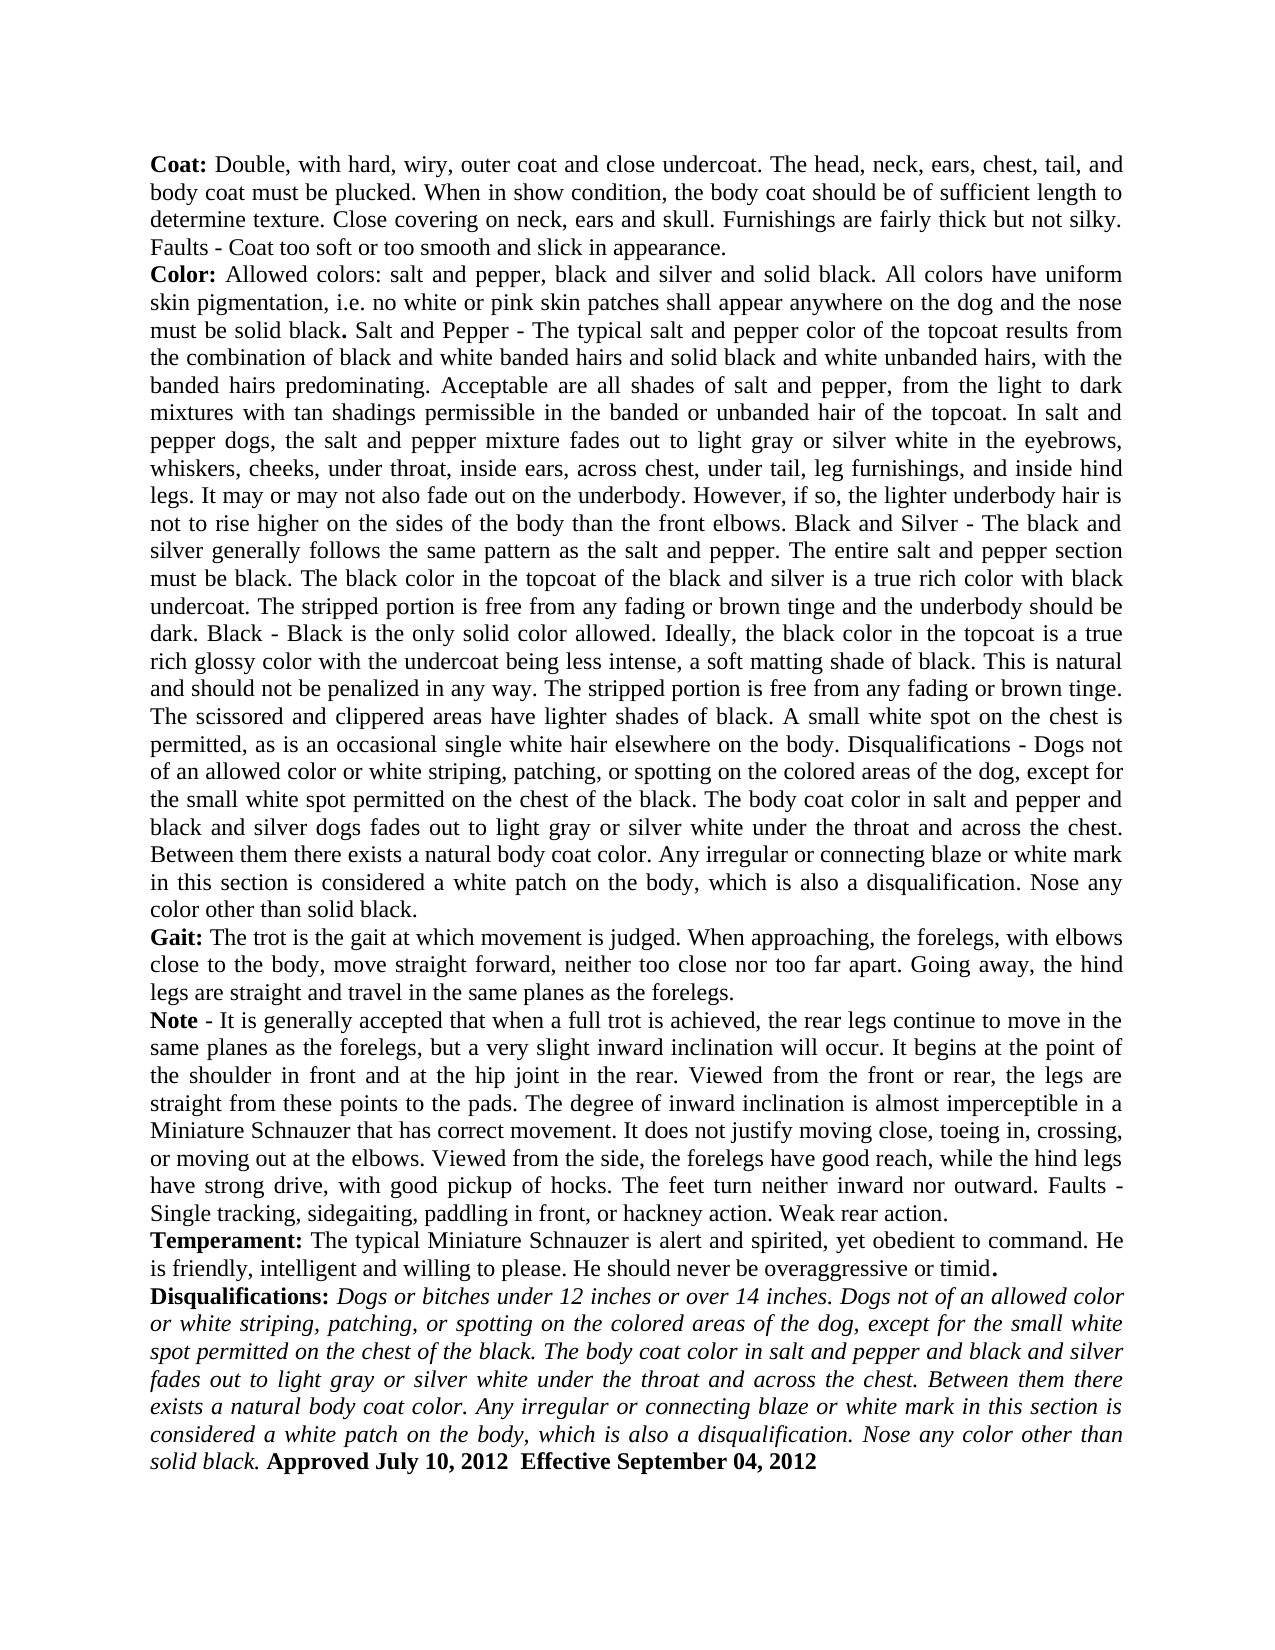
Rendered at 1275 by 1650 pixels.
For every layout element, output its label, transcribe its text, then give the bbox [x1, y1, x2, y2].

text Color: Allowed colors: salt and pepper, black and silver and solid black. All colors have uniform skin pigmentation, i.e. no white or pink skin patches shall appear anywhere on the dog and the nose must be solid black. Salt and Pepper - The typical salt and pepper color of the topcoat results from the combination of black and white banded hairs and solid black and white unbanded hairs, with the banded hairs predominating. Acceptable are all shades of salt and pepper, from the light to dark mixtures with tan shadings permissible in the banded or unbanded hair of the topcoat. In salt and pepper dogs, the salt and pepper mixture fades out to light gray or silver white in the eyebrows, whiskers, cheeks, under throat, inside ears, across chest, under tail, leg furnishings, and inside hind legs. It may or may not also fade out on the underbody. However, if so, the lighter underbody hair is not to rise higher on the sides of the body than the front elbows. Black and Silver - The black and silver generally follows the same pattern as the salt and pepper. The entire salt and pepper section must be black. The black color in the topcoat of the black and silver is a true rich color with black undercoat. The stripped portion is free from any fading or brown tinge and the underbody should be dark. Black - Black is the only solid color allowed. Ideally, the black color in the topcoat is a true rich glossy color with the undercoat being less intense, a soft matting shade of black. This is natural and should not be penalized in any way. The stripped portion is free from any fading or brown tinge. The scissored and clippered areas have lighter shades of black. A small white spot on the chest is permitted, as is an occasional single white hair elsewhere on the body. Disqualifications - Dogs not of an allowed color or white striping, patching, or spotting on the colored areas of the dog, except for the small white spot permitted on the chest of the black. The body coat color in salt and pepper and black and silver dogs fades out to light gray or silver white under the throat and across the chest. Between them there exists a natural body coat color. Any irregular or connecting blaze or white mark in this section is considered a white patch on the body, which is also a disqualification. Nose any color other than solid black. [150, 260, 1125, 923]
text Note - It is generally accepted that when a full trot is achieved, the rear legs continue to move in the same planes as the forelegs, but a very slight inward inclination will occur. It begins at the point of the shoulder in front and at the hip joint in the rear. Viewed from the front or rear, the legs are straight from these points to the pads. The degree of inward inclination is almost imperceptible in a Miniature Schnauzer that has correct movement. It does not justify moving close, toeing in, crossing, or moving out at the elbows. Viewed from the side, the forelegs have good reach, while the hind legs have strong drive, with good pickup of hocks. The feet turn neither inward nor outward. Faults - Single tracking, sidegaiting, paddling in front, or hackney action. Weak rear action. [150, 1006, 1125, 1227]
text Gait: The trot is the gait at which movement is judged. When approaching, the forelegs, with elbows close to the body, move straight forward, neither too close nor too far apart. Going away, the hind legs are straight and travel in the same planes as the forelegs. [150, 923, 1125, 1006]
text Coat: Double, with hard, wiry, outer coat and close undercoat. The head, neck, ears, chest, tail, and body coat must be plucked. When in show condition, the body coat should be of sufficient length to determine texture. Close covering on neck, ears and skull. Furnishings are fairly thick but not silky. Faults - Coat too soft or too smooth and slick in appearance. [150, 150, 1125, 260]
text Temperament: The typical Miniature Schnauzer is alert and spirited, yet obedient to command. He is friendly, intelligent and willing to please. He should never be overaggressive or timid. [150, 1227, 1125, 1282]
text Disqualifications: Dogs or bitches under 12 inches or over 14 inches. Dogs not of an allowed color or white striping, patching, or spotting on the colored areas of the dog, except for the small white spot permitted on the chest of the black. The body coat color in salt and pepper and black and silver fades out to light gray or silver white under the throat and across the chest. Between them there exists a natural body coat color. Any irregular or connecting blaze or white mark in this section is considered a white patch on the body, which is also a disqualification. Nose any color other than solid black. Approved July 10, 2012 Effective September 04, 2012 [150, 1282, 1125, 1475]
